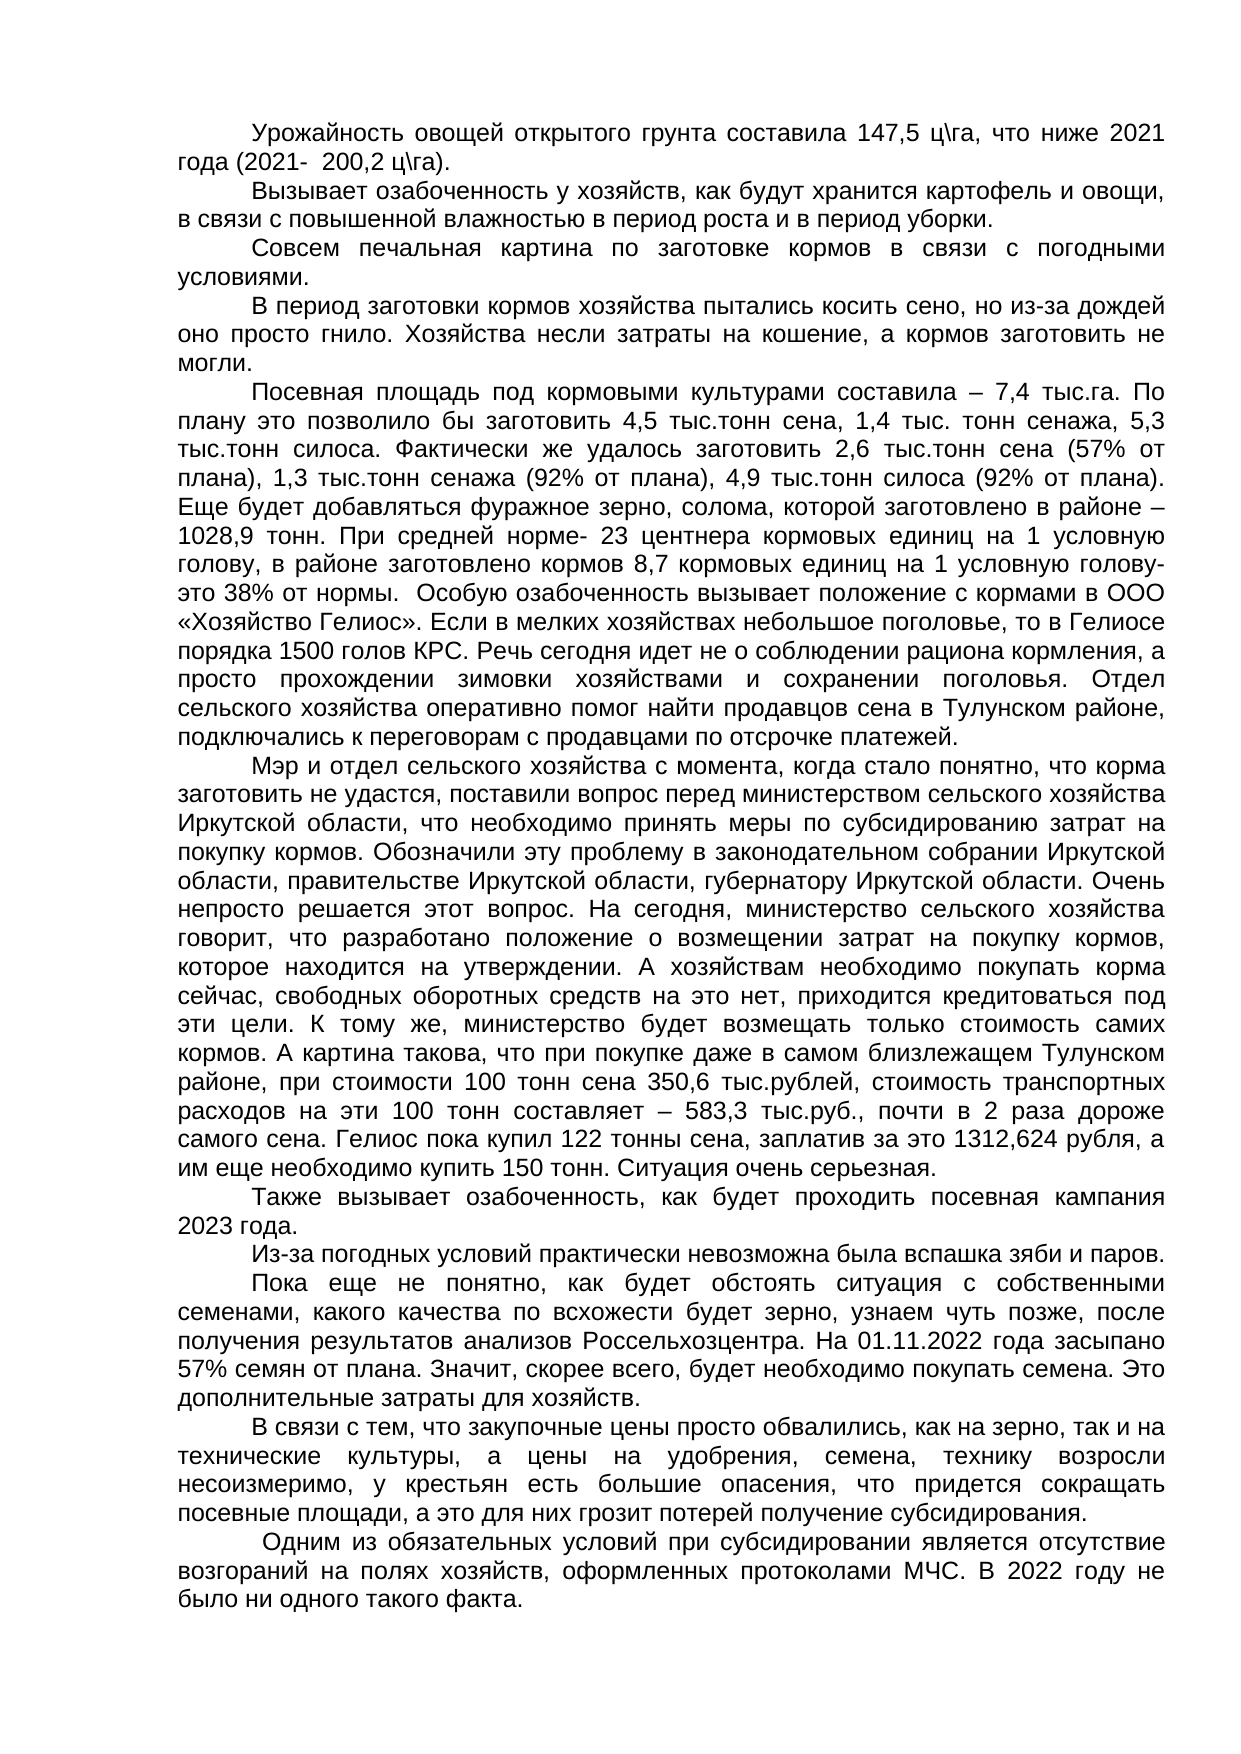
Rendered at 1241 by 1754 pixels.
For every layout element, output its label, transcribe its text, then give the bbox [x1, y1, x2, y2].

text Из-за погодных условий практически невозможна была вспашка зяби и паров. [177, 1239, 1167, 1268]
text В связи с тем, что закупочные цены просто обвалились, как на зерно, так и на технические культуры, а цены на удобрения, семена, технику возросли несоизмеримо, у крестьян есть большие опасения, что придется сокращать посевные площади, а это для них грозит потерей получение субсидирования. [177, 1412, 1167, 1527]
text Одним из обязательных условий при субсидировании является отсутствие возгораний на полях хозяйств, оформленных протоколами МЧС. В 2022 году не было ни одного такого факта. [177, 1527, 1167, 1613]
text Также вызывает озабоченность, как будет проходить посевная кампания 2023 года. [177, 1182, 1167, 1239]
text Совсем печальная картина по заготовке кормов в связи с погодными условиями. [177, 233, 1167, 291]
text В период заготовки кормов хозяйства пытались косить сено, но из-за дождей оно просто гнило. Хозяйства несли затраты на кошение, а кормов заготовить не могли. [177, 291, 1167, 377]
text Пока еще не понятно, как будет обстоять ситуация с собственными семенами, какого качества по всхожести будет зерно, узнаем чуть позже, после получения результатов анализов Россельхозцентра. На 01.11.2022 года засыпано 57% семян от плана. Значит, скорее всего, будет необходимо покупать семена. Это дополнительные затраты для хозяйств. [177, 1268, 1167, 1412]
text Посевная площадь под кормовыми культурами составила – 7,4 тыс.га. По плану это позволило бы заготовить 4,5 тыс.тонн сена, 1,4 тыс. тонн сенажа, 5,3 тыс.тонн силоса. Фактически же удалось заготовить 2,6 тыс.тонн сена (57% от плана), 1,3 тыс.тонн сенажа (92% от плана), 4,9 тыс.тонн силоса (92% от плана). Еще будет добавляться фуражное зерно, солома, которой заготовлено в районе – 1028,9 тонн. При средней норме- 23 центнера кормовых единиц на 1 условную голову, в районе заготовлено кормов 8,7 кормовых единиц на 1 условную голову- это 38% от нормы. Особую озабоченность вызывает положение с кормами в ООО «Хозяйство Гелиос». Если в мелких хозяйствах небольшое поголовье, то в Гелиосе порядка 1500 голов КРС. Речь сегодня идет не о соблюдении рациона кормления, а просто прохождении зимовки хозяйствами и сохранении поголовья. Отдел сельского хозяйства оперативно помог найти продавцов сена в Тулунском районе, подключались к переговорам с продавцами по отсрочке платежей. [177, 377, 1167, 751]
text Вызывает озабоченность у хозяйств, как будут хранится картофель и овощи, в связи с повышенной влажностью в период роста и в период уборки. [177, 176, 1167, 233]
text Урожайность овощей открытого грунта составила 147,5 ц\га, что ниже 2021 года (2021- 200,2 ц\га). [177, 118, 1167, 176]
text Мэр и отдел сельского хозяйства с момента, когда стало понятно, что корма заготовить не удастся, поставили вопрос перед министерством сельского хозяйства Иркутской области, что необходимо принять меры по субсидированию затрат на покупку кормов. Обозначили эту проблему в законодательном собрании Иркутской области, правительстве Иркутской области, губернатору Иркутской области. Очень непросто решается этот вопрос. На сегодня, министерство сельского хозяйства говорит, что разработано положение о возмещении затрат на покупку кормов, которое находится на утверждении. А хозяйствам необходимо покупать корма сейчас, свободных оборотных средств на это нет, приходится кредитоваться под эти цели. К тому же, министерство будет возмещать только стоимость самих кормов. А картина такова, что при покупке даже в самом близлежащем Тулунском районе, при стоимости 100 тонн сена 350,6 тыс.рублей, стоимость транспортных расходов на эти 100 тонн составляет – 583,3 тыс.руб., почти в 2 раза дороже самого сена. Гелиос пока купил 122 тонны сена, заплатив за это 1312,624 рубля, а им еще необходимо купить 150 тонн. Ситуация очень серьезная. [177, 751, 1167, 1182]
